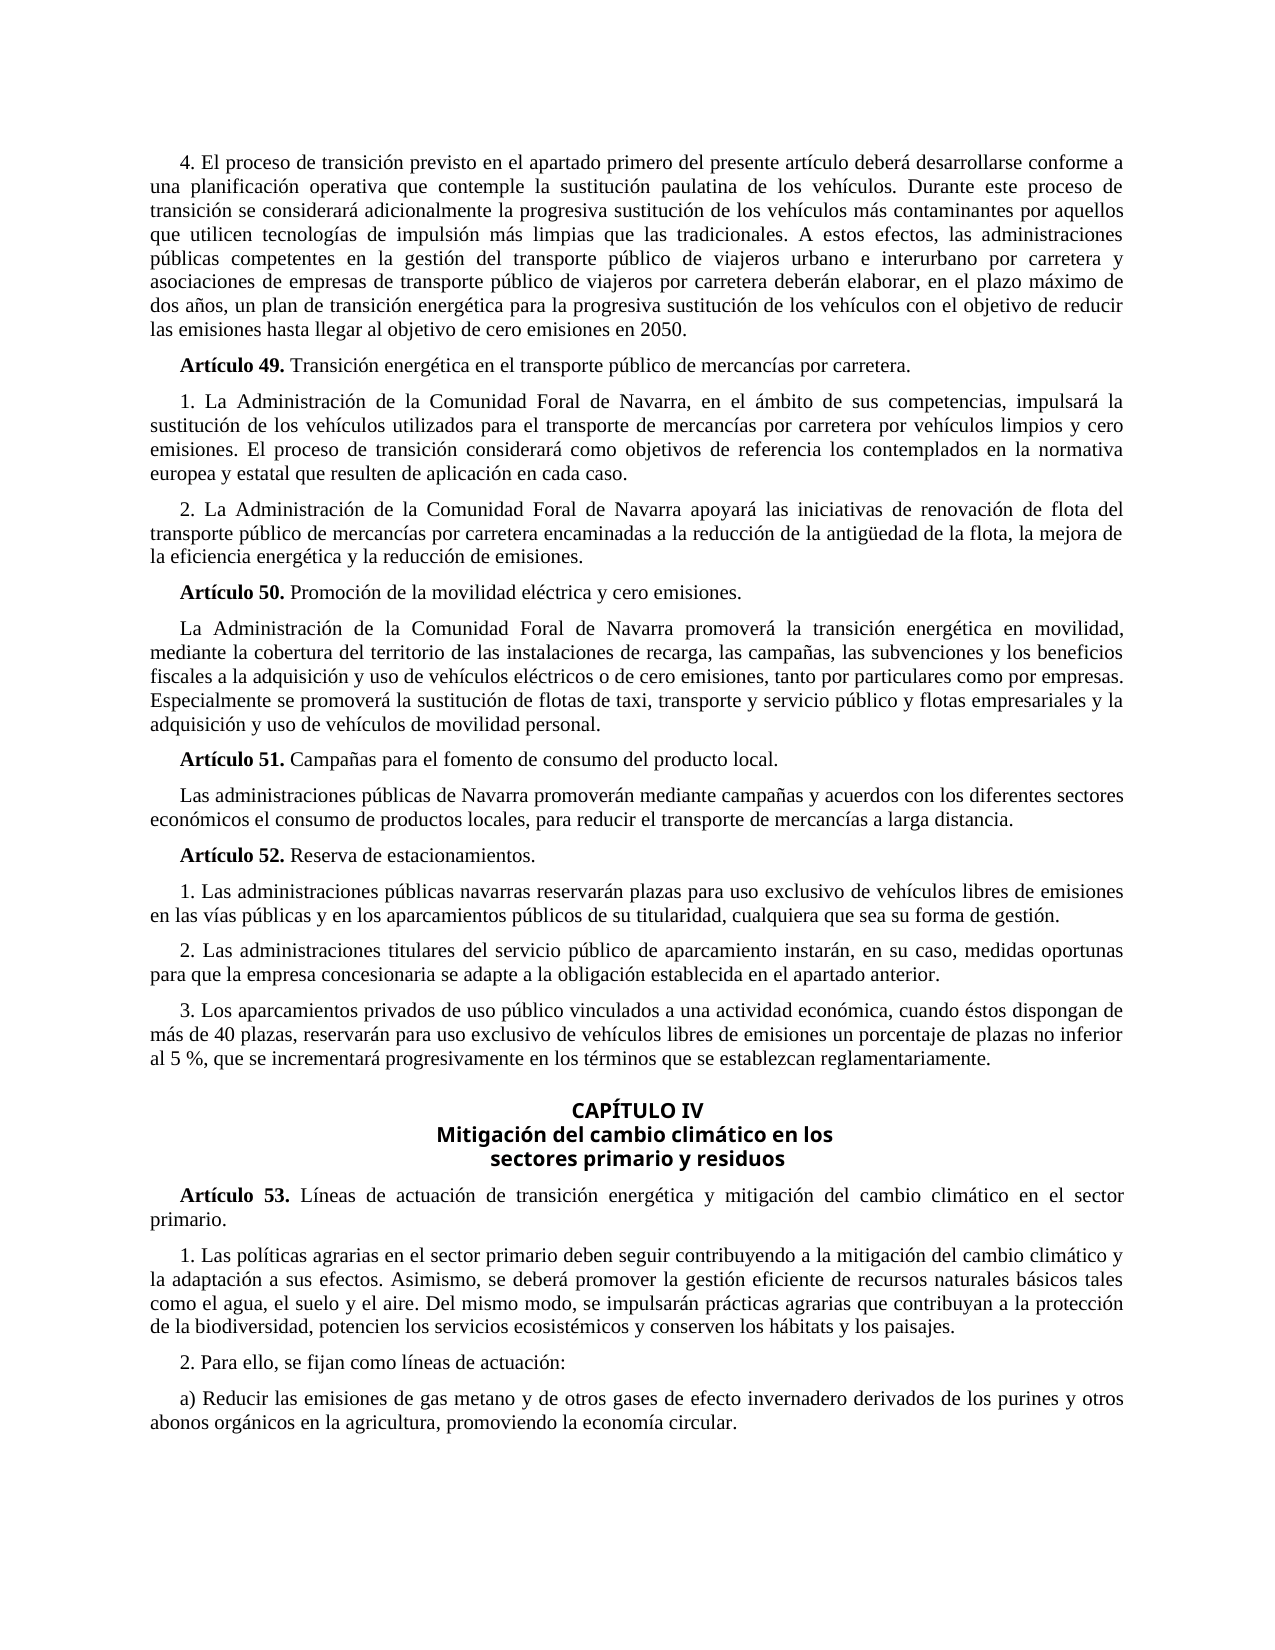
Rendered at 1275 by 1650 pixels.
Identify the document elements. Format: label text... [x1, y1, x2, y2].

text 1. Las políticas agrarias en el sector primario deben seguir contribuyendo a la mitigación del cambio climático y la adaptación a sus efectos. Asimismo, se deberá promover la gestión eficiente de recursos naturales básicos tales como el agua, el suelo y el aire. Del mismo modo, se impulsarán prácticas agrarias que contribuyan a la protección de la biodiversidad, potencien los servicios ecosistémicos y conserven los hábitats y los paisajes. [150, 1243, 1125, 1339]
text CAPÍTULO IV Mitigación del cambio climático en los sectores primario y residuos [150, 1099, 1125, 1171]
text 3. Los aparcamientos privados de uso público vinculados a una actividad económica, cuando éstos dispongan de más de 40 plazas, reservarán para uso exclusivo de vehículos libres de emisiones un porcentaje de plazas no inferior al 5 %, que se incrementará progresivamente en los términos que se establezcan reglamentariamente. [150, 998, 1125, 1070]
text Artículo 50. Promoción de la movilidad eléctrica y cero emisiones. [150, 580, 1125, 604]
text 2. Para ello, se fijan como líneas de actuación: [150, 1351, 1125, 1374]
text Artículo 53. Líneas de actuación de transición energética y mitigación del cambio climático en el sector primario. [150, 1183, 1125, 1231]
text Artículo 51. Campañas para el fomento de consumo del producto local. [150, 748, 1125, 772]
text Artículo 52. Reserva de estacionamientos. [150, 843, 1125, 867]
text La Administración de la Comunidad Foral de Navarra promoverá la transición energética en movilidad, mediante la cobertura del territorio de las instalaciones de recarga, las campañas, las subvenciones y los beneficios fiscales a la adquisición y uso de vehículos eléctricos o de cero emisiones, tanto por particulares como por empresas. Especialmente se promoverá la sustitución de flotas de taxi, transporte y servicio público y flotas empresariales y la adquisición y uso de vehículos de movilidad personal. [150, 616, 1125, 736]
text Artículo 49. Transición energética en el transporte público de mercancías por carretera. [150, 353, 1125, 377]
text a) Reducir las emisiones de gas metano y de otros gases de efecto invernadero derivados de los purines y otros abonos orgánicos en la agricultura, promoviendo la economía circular. [150, 1386, 1125, 1434]
text Las administraciones públicas de Navarra promoverán mediante campañas y acuerdos con los diferentes sectores económicos el consumo de productos locales, para reducir el transporte de mercancías a larga distancia. [150, 783, 1125, 831]
text 4. El proceso de transición previsto en el apartado primero del presente artículo deberá desarrollarse conforme a una planificación operativa que contemple la sustitución paulatina de los vehículos. Durante este proceso de transición se considerará adicionalmente la progresiva sustitución de los vehículos más contaminantes por aquellos que utilicen tecnologías de impulsión más limpias que las tradicionales. A estos efectos, las administraciones públicas competentes en la gestión del transporte público de viajeros urbano e interurbano por carretera y asociaciones de empresas de transporte público de viajeros por carretera deberán elaborar, en el plazo máximo de dos años, un plan de transición energética para la progresiva sustitución de los vehículos con el objetivo de reducir las emisiones hasta llegar al objetivo de cero emisiones en 2050. [150, 150, 1125, 342]
text 1. Las administraciones públicas navarras reservarán plazas para uso exclusivo de vehículos libres de emisiones en las vías públicas y en los aparcamientos públicos de su titularidad, cualquiera que sea su forma de gestión. [150, 879, 1125, 927]
text 2. La Administración de la Comunidad Foral de Navarra apoyará las iniciativas de renovación de flota del transporte público de mercancías por carretera encaminadas a la reducción de la antigüedad de la flota, la mejora de la eficiencia energética y la reducción de emisiones. [150, 497, 1125, 569]
text 2. Las administraciones titulares del servicio público de aparcamiento instarán, en su caso, medidas oportunas para que la empresa concesionaria se adapte a la obligación establecida en el apartado anterior. [150, 938, 1125, 986]
text 1. La Administración de la Comunidad Foral de Navarra, en el ámbito de sus competencias, impulsará la sustitución de los vehículos utilizados para el transporte de mercancías por carretera por vehículos limpios y cero emisiones. El proceso de transición considerará como objetivos de referencia los contemplados en la normativa europea y estatal que resulten de aplicación en cada caso. [150, 389, 1125, 485]
